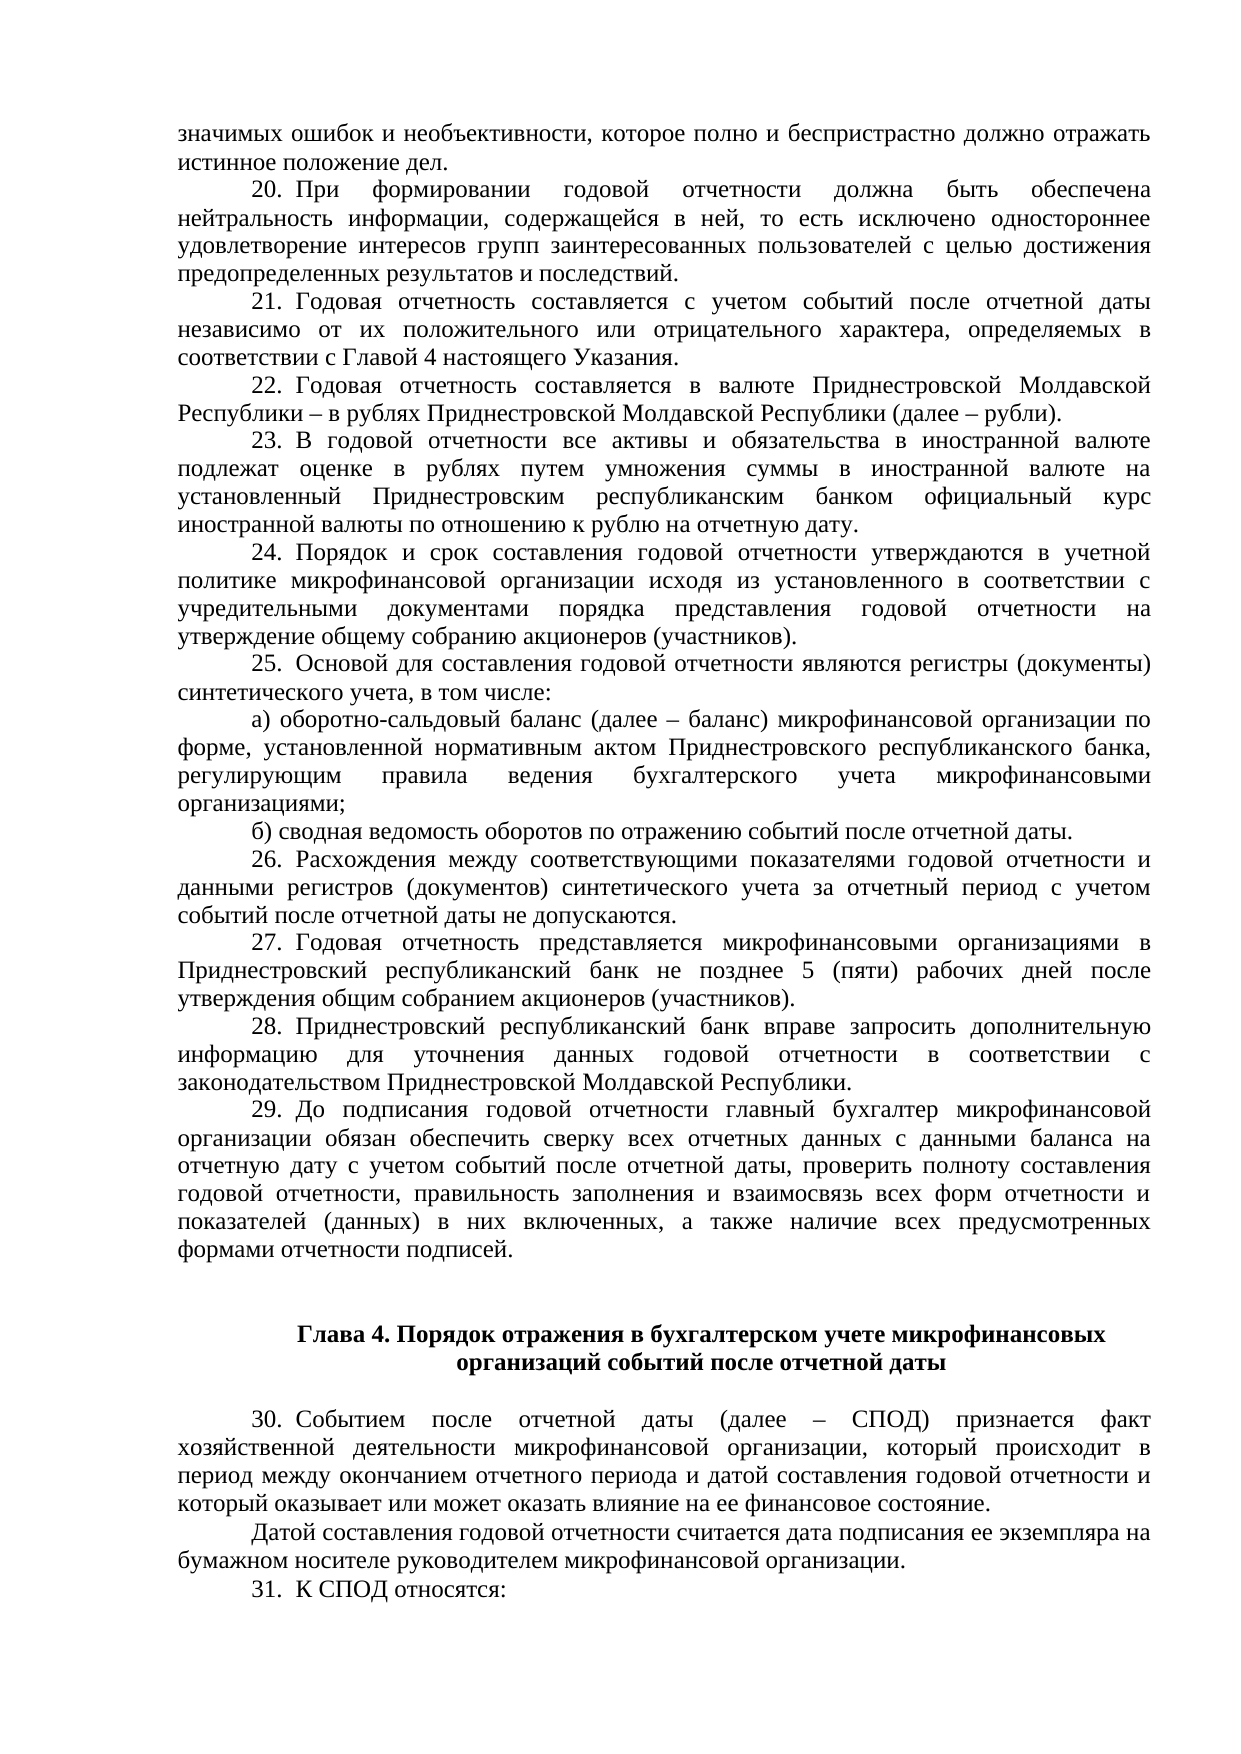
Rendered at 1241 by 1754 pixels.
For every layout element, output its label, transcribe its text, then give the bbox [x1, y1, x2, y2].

list Приднестровский республиканский банк вправе запросить дополнительную информацию для уточнения данных годовой отчетности в соответствии с законодательством Приднестровской Молдавской Республики. [177, 1012, 1152, 1096]
list б) сводная ведомость оборотов по отражению событий после отчетной даты. [177, 817, 1152, 845]
list К СПОД относятся: [177, 1574, 1152, 1603]
list В годовой отчетности все активы и обязательства в иностранной валюте подлежат оценке в рублях путем умножения суммы в иностранной валюте на установленный Приднестровским республиканским банком официальный курс иностранной валюты по отношению к рублю на отчетную дату. [177, 427, 1152, 538]
list Порядок и срок составления годовой отчетности утверждаются в учетной политике микрофинансовой организации исходя из установленного в соответствии с учредительными документами порядка представления годовой отчетности на утверждение общему собранию акционеров (участников). [177, 538, 1152, 650]
list Годовая отчетность составляется с учетом событий после отчетной даты независимо от их положительного или отрицательного характера, определяемых в соответствии с Главой 4 настоящего Указания. [177, 287, 1152, 371]
list а) оборотно-сальдовый баланс (далее – баланс) микрофинансовой организации по форме, установленной нормативным актом Приднестровского республиканского банка, регулирующим правила ведения бухгалтерского учета микрофинансовыми организациями; [177, 705, 1152, 817]
text Датой составления годовой отчетности считается дата подписания ее экземпляра на бумажном носителе руководителем микрофинансовой организации. [177, 1517, 1152, 1574]
list До подписания годовой отчетности главный бухгалтер микрофинансовой организации обязан обеспечить сверку всех отчетных данных с данными баланса на отчетную дату с учетом событий после отчетной даты, проверить полноту составления годовой отчетности, правильность заполнения и взаимосвязь всех форм отчетности и показателей (данных) в них включенных, а также наличие всех предусмотренных формами отчетности подписей. [177, 1096, 1152, 1263]
list Основой для составления годовой отчетности являются регистры (документы) синтетического учета, в том числе: [177, 650, 1152, 705]
list Расхождения между соответствующими показателями годовой отчетности и данными регистров (документов) синтетического учета за отчетный период с учетом событий после отчетной даты не допускаются. [177, 845, 1152, 928]
list Годовая отчетность составляется в валюте Приднестровской Молдавской Республики – в рублях Приднестровской Молдавской Республики (далее – рубли). [177, 371, 1152, 427]
list При формировании годовой отчетности должна быть обеспечена нейтральность информации, содержащейся в ней, то есть исключено одностороннее удовлетворение интересов групп заинтересованных пользователей с целью достижения предопределенных результатов и последствий. [177, 176, 1152, 287]
list Годовая отчетность представляется микрофинансовыми организациями в Приднестровский республиканский банк не позднее 5 (пяти) рабочих дней после утверждения общим собранием акционеров (участников). [177, 928, 1152, 1012]
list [177, 118, 1152, 176]
list Событием после отчетной даты (далее – СПОД) признается факт хозяйственной деятельности микрофинансовой организации, который происходит в период между окончанием отчетного периода и датой составления годовой отчетности и который оказывает или может оказать влияние на ее финансовое состояние. [177, 1405, 1152, 1517]
text Глава 4. Порядок отражения в бухгалтерском учете микрофинансовых организаций событий после отчетной даты [251, 1320, 1152, 1376]
